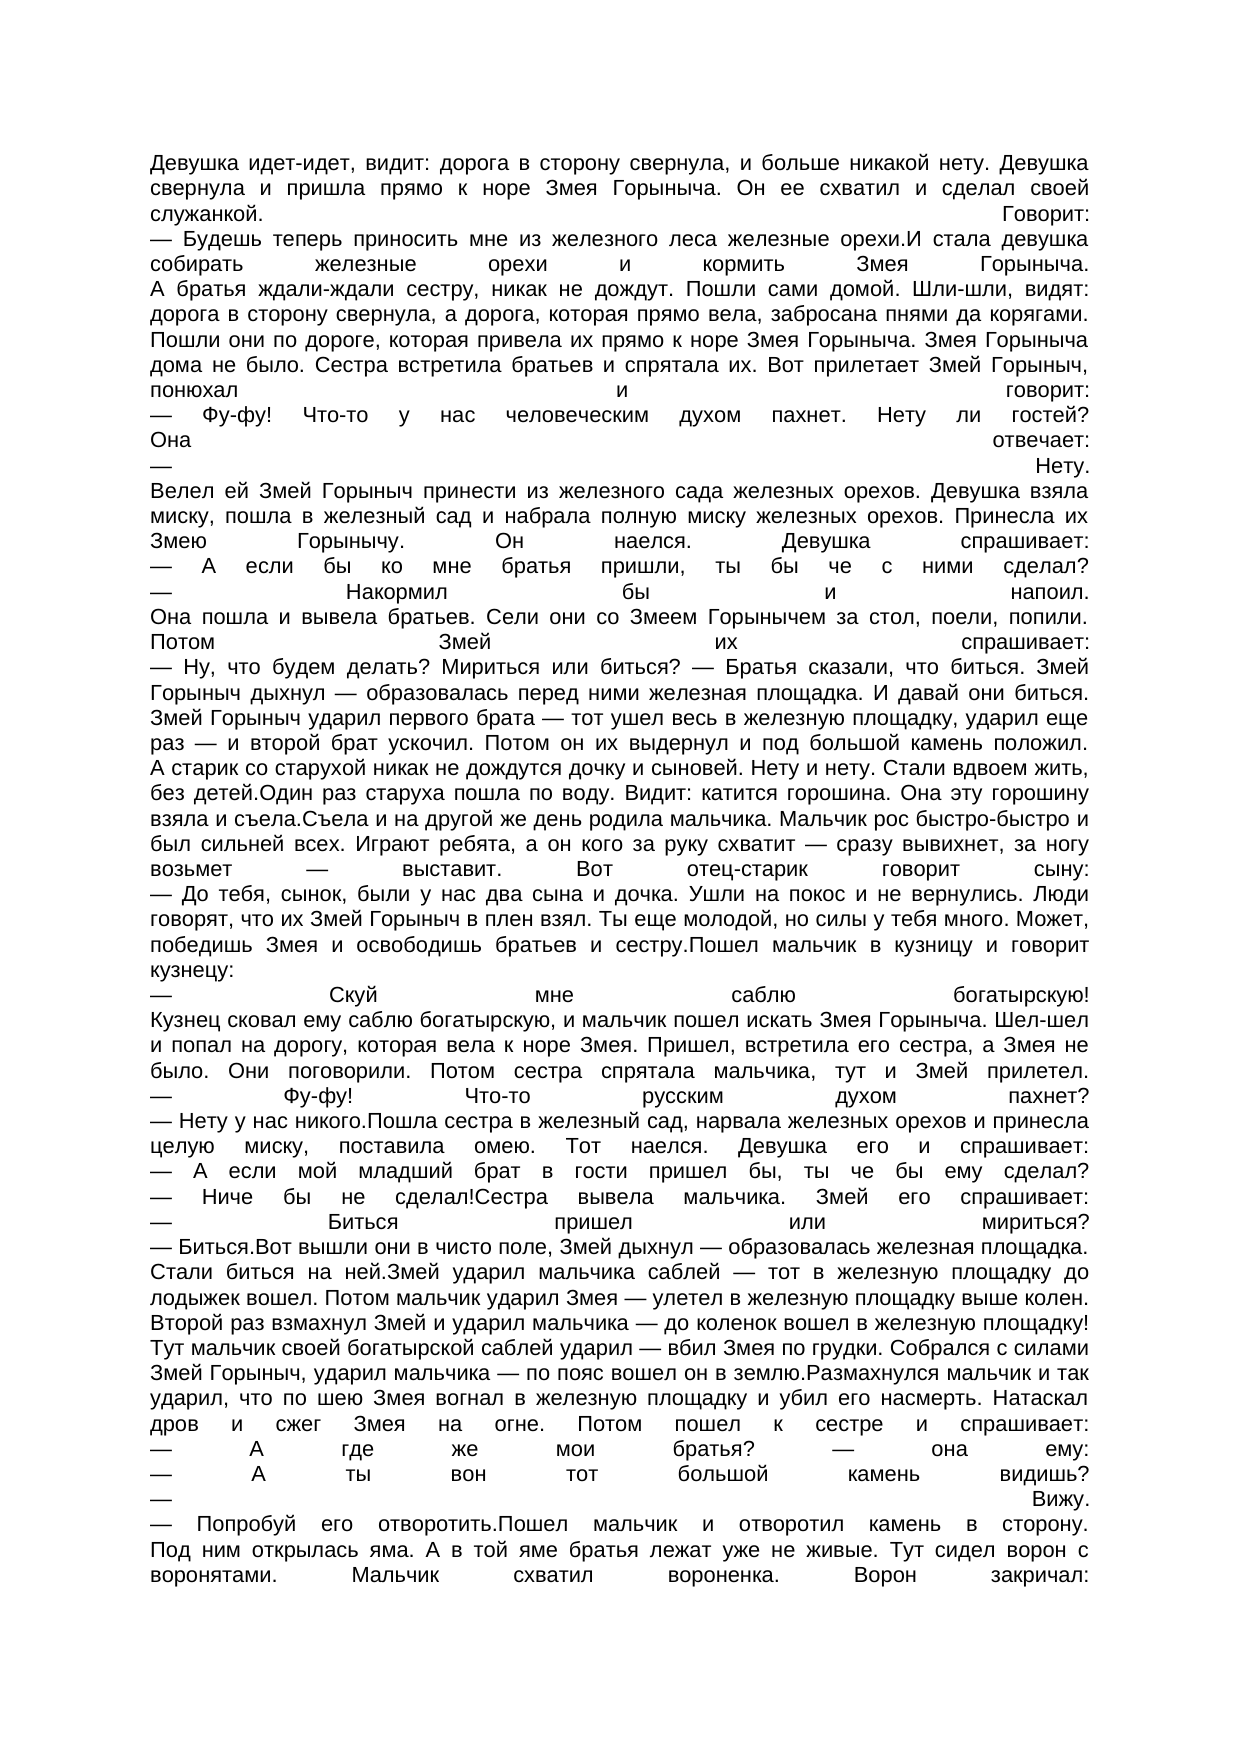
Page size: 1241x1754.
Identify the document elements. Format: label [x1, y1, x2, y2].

text [150, 150, 1090, 1587]
